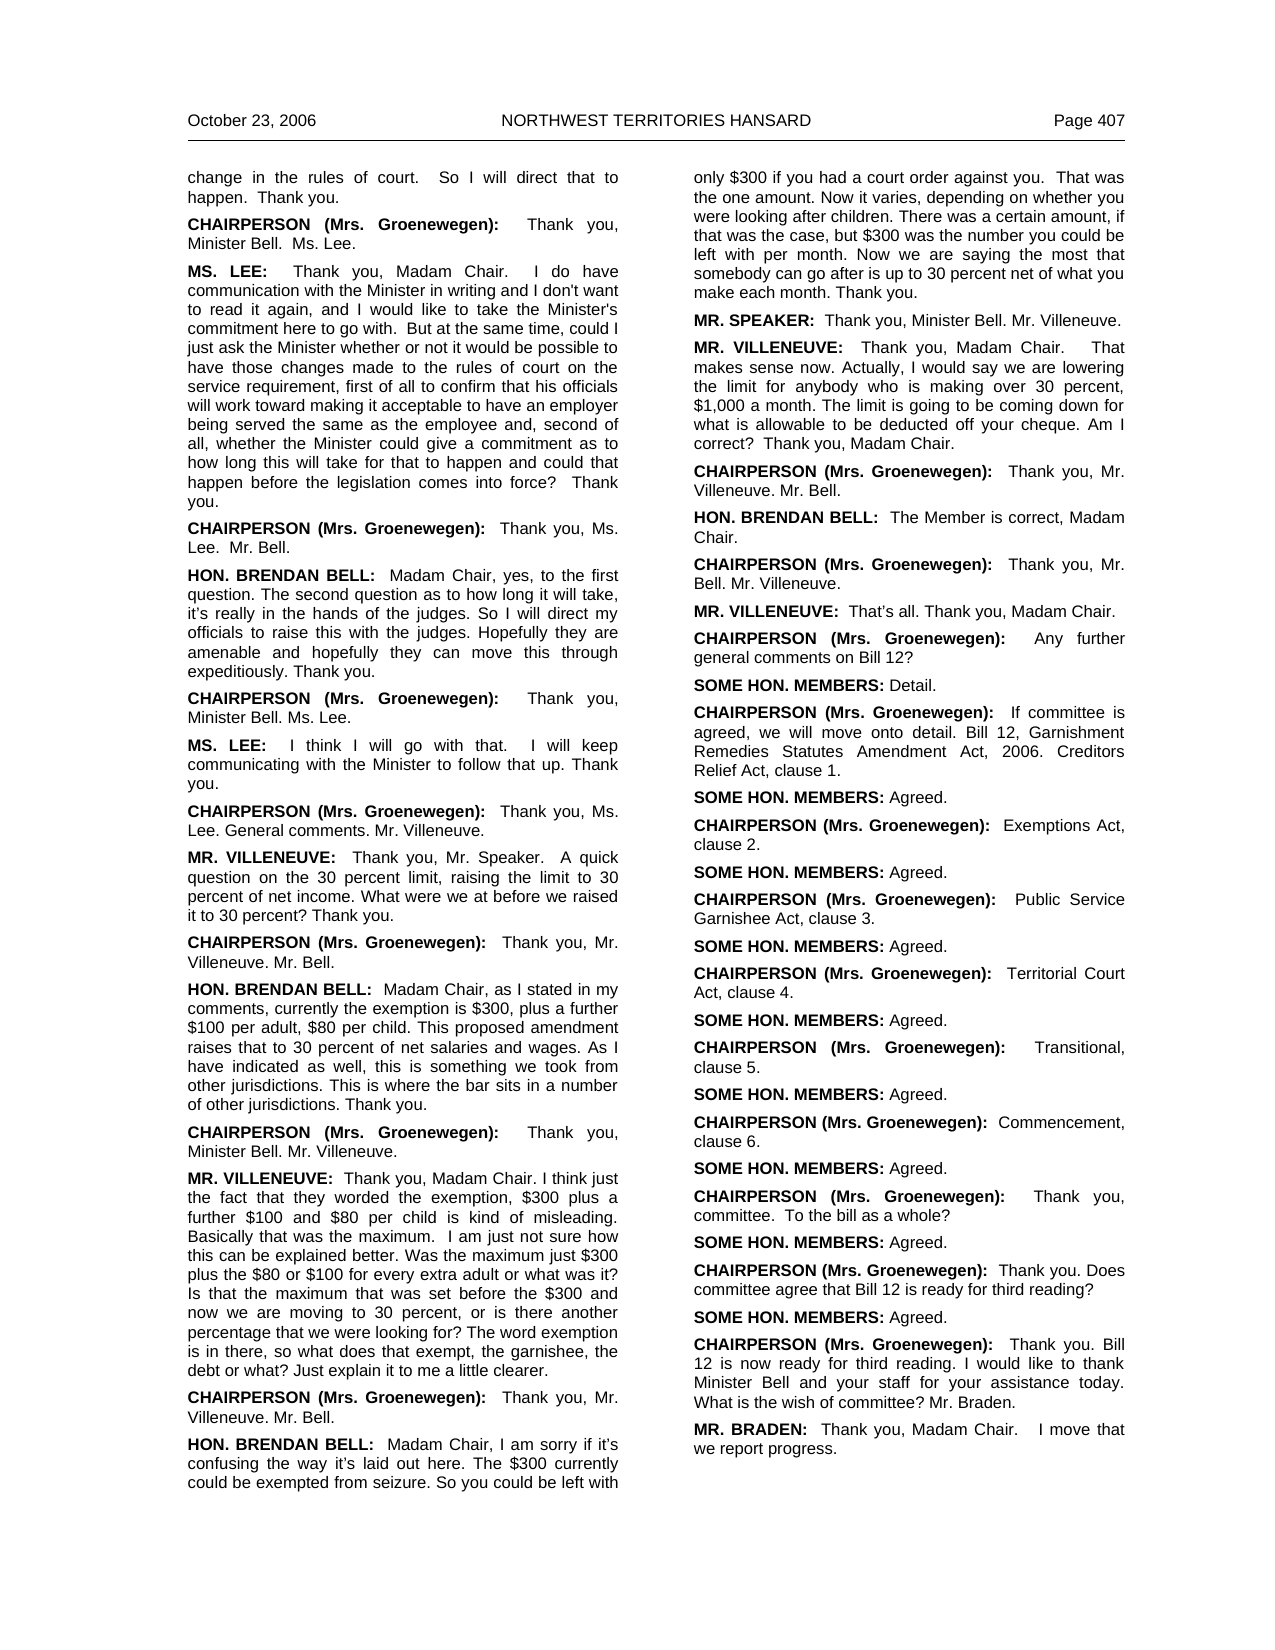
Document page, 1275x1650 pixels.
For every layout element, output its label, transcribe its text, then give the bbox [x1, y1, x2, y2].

text HON. BRENDAN BELL: Madam Chair, I am sorry if it’s confusing the way it’s laid out here. The $300 currently could be exempted from seizure. So you could be left with only $300 if you had a court order against you. That was the one amount. Now it varies, depending on whether you were looking after children. There was a certain amount, if that was the case, but $300 was the number you could be left with per month. Now we are saying the most that somebody can go after is up to 30 percent net of what you make each month. Thank you. [694, 168, 1125, 302]
text CHAIRPERSON (Mrs. Groenewegen): Exemptions Act, clause 2. [694, 816, 1125, 854]
text CHAIRPERSON (Mrs. Groenewegen): Thank you, Minister Bell. Ms. Lee. [187, 689, 619, 727]
text CHAIRPERSON (Mrs. Groenewegen): Transitional, clause 5. [694, 1038, 1125, 1077]
text CHAIRPERSON (Mrs. Groenewegen): Thank you, Mr. Villeneuve. Mr. Bell. [187, 933, 619, 972]
text SOME HON. MEMBERS: Agreed. [694, 862, 1125, 882]
text SOME HON. MEMBERS: Agreed. [694, 1011, 1125, 1030]
text CHAIRPERSON (Mrs. Groenewegen): Public Service Garnishee Act, clause 3. [694, 890, 1125, 928]
text CHAIRPERSON (Mrs. Groenewegen): Thank you, Ms. Lee. General comments. Mr. Villeneuve. [187, 802, 619, 840]
text CHAIRPERSON (Mrs. Groenewegen): Thank you. Bill 12 is now ready for third reading. I would like to thank Minister Bell and your staff for your assistance today. What is the wish of committee? Mr. Braden. [694, 1335, 1125, 1412]
text SOME HON. MEMBERS: Agreed. [694, 1307, 1125, 1327]
text HON. BRENDAN BELL: The Member is correct, Madam Chair. [694, 508, 1125, 547]
text SOME HON. MEMBERS: Detail. [694, 676, 1125, 695]
text SOME HON. MEMBERS: Agreed. [694, 788, 1125, 807]
text HON. BRENDAN BELL: Madam Chair, as I stated in my comments, currently the exemption is $300, plus a further $100 per adult, $80 per child. This proposed amendment raises that to 30 percent of net salaries and wages. As I have indicated as well, this is something we took from other jurisdictions. This is where the bar sits in a number of other jurisdictions. Thank you. [187, 980, 619, 1114]
text SOME HON. MEMBERS: Agreed. [694, 1085, 1125, 1104]
text CHAIRPERSON (Mrs. Groenewegen): Thank you. Does committee agree that Bill 12 is ready for third reading? [694, 1261, 1125, 1299]
text MR. SPEAKER: Thank you, Minister Bell. Mr. Villeneuve. [694, 311, 1125, 330]
text CHAIRPERSON (Mrs. Groenewegen): Territorial Court Act, clause 4. [694, 964, 1125, 1002]
text CHAIRPERSON (Mrs. Groenewegen): Thank you, Mr. Villeneuve. Mr. Bell. [187, 1388, 619, 1427]
text SOME HON. MEMBERS: Agreed. [694, 1159, 1125, 1178]
text HON. BRENDAN BELL: Madam Chair, yes, to the first question. The second question as to how long it will take, it’s really in the hands of the judges. So I will direct my officials to raise this with the judges. Hopefully they are amenable and hopefully they can move this through expeditiously. Thank you. [187, 566, 619, 681]
text CHAIRPERSON (Mrs. Groenewegen): Thank you, committee. To the bill as a whole? [694, 1187, 1125, 1225]
text MR. VILLENEUVE: Thank you, Madam Chair. That makes sense now. Actually, I would say we are lowering the limit for anybody who is making over 30 percent, $1,000 a month. The limit is going to be coming down for what is allowable to be deducted off your cheque. Am I correct? Thank you, Madam Chair. [694, 338, 1125, 453]
text CHAIRPERSON (Mrs. Groenewegen): Any further general comments on Bill 12? [694, 629, 1125, 667]
text CHAIRPERSON (Mrs. Groenewegen): If committee is agreed, we will move onto detail. Bill 12, Garnishment Remedies Statutes Amendment Act, 2006. Creditors Relief Act, clause 1. [694, 703, 1125, 780]
text SOME HON. MEMBERS: Agreed. [694, 937, 1125, 956]
text MR. VILLENEUVE: Thank you, Mr. Speaker. A quick question on the 30 percent limit, raising the limit to 30 percent of net income. What were we at before we raised it to 30 percent? Thank you. [187, 848, 619, 925]
text MS. LEE: Thank you, Madam Chair. I do have communication with the Minister in writing and I don't want to read it again, and I would like to take the Minister's commitment here to go with. But at the same time, could I just ask the Minister whether or not it would be possible to have those changes made to the rules of court on the service requirement, first of all to confirm that his officials will work toward making it acceptable to have an employer being served the same as the employee and, second of all, whether the Minister could give a commitment as to how long this will take for that to happen and could that happen before the legislation comes into force? Thank you. [187, 262, 619, 511]
text MR. VILLENEUVE: That’s all. Thank you, Madam Chair. [694, 602, 1125, 621]
text MR. BRADEN: Thank you, Madam Chair. I move that we report progress. [694, 1420, 1125, 1458]
text CHAIRPERSON (Mrs. Groenewegen): Thank you, Mr. Bell. Mr. Villeneuve. [694, 555, 1125, 593]
text CHAIRPERSON (Mrs. Groenewegen): Commencement, clause 6. [694, 1112, 1125, 1151]
text SOME HON. MEMBERS: Agreed. [694, 1233, 1125, 1252]
text CHAIRPERSON (Mrs. Groenewegen): Thank you, Mr. Villeneuve. Mr. Bell. [694, 462, 1125, 500]
text MS. LEE: I think I will go with that. I will keep communicating with the Minister to follow that up. Thank you. [187, 736, 619, 793]
text MR. VILLENEUVE: Thank you, Madam Chair. I think just the fact that they worded the exemption, $300 plus a further $100 and $80 per child is kind of misleading. Basically that was the maximum. I am just not sure how this can be explained better. Was the maximum just $300 plus the $80 or $100 for every extra adult or what was it? Is that the maximum that was set before the $300 and now we are moving to 30 percent, or is there another percentage that we were looking for? The word exemption is in there, so what does that exempt, the garnishee, the debt or what? Just explain it to me a little clearer. [187, 1169, 619, 1380]
text CHAIRPERSON (Mrs. Groenewegen): Thank you, Minister Bell. Mr. Villeneuve. [187, 1122, 619, 1161]
text CHAIRPERSON (Mrs. Groenewegen): Thank you, Ms. Lee. Mr. Bell. [187, 519, 619, 557]
text CHAIRPERSON (Mrs. Groenewegen): Thank you, Minister Bell. Ms. Lee. [187, 215, 619, 253]
